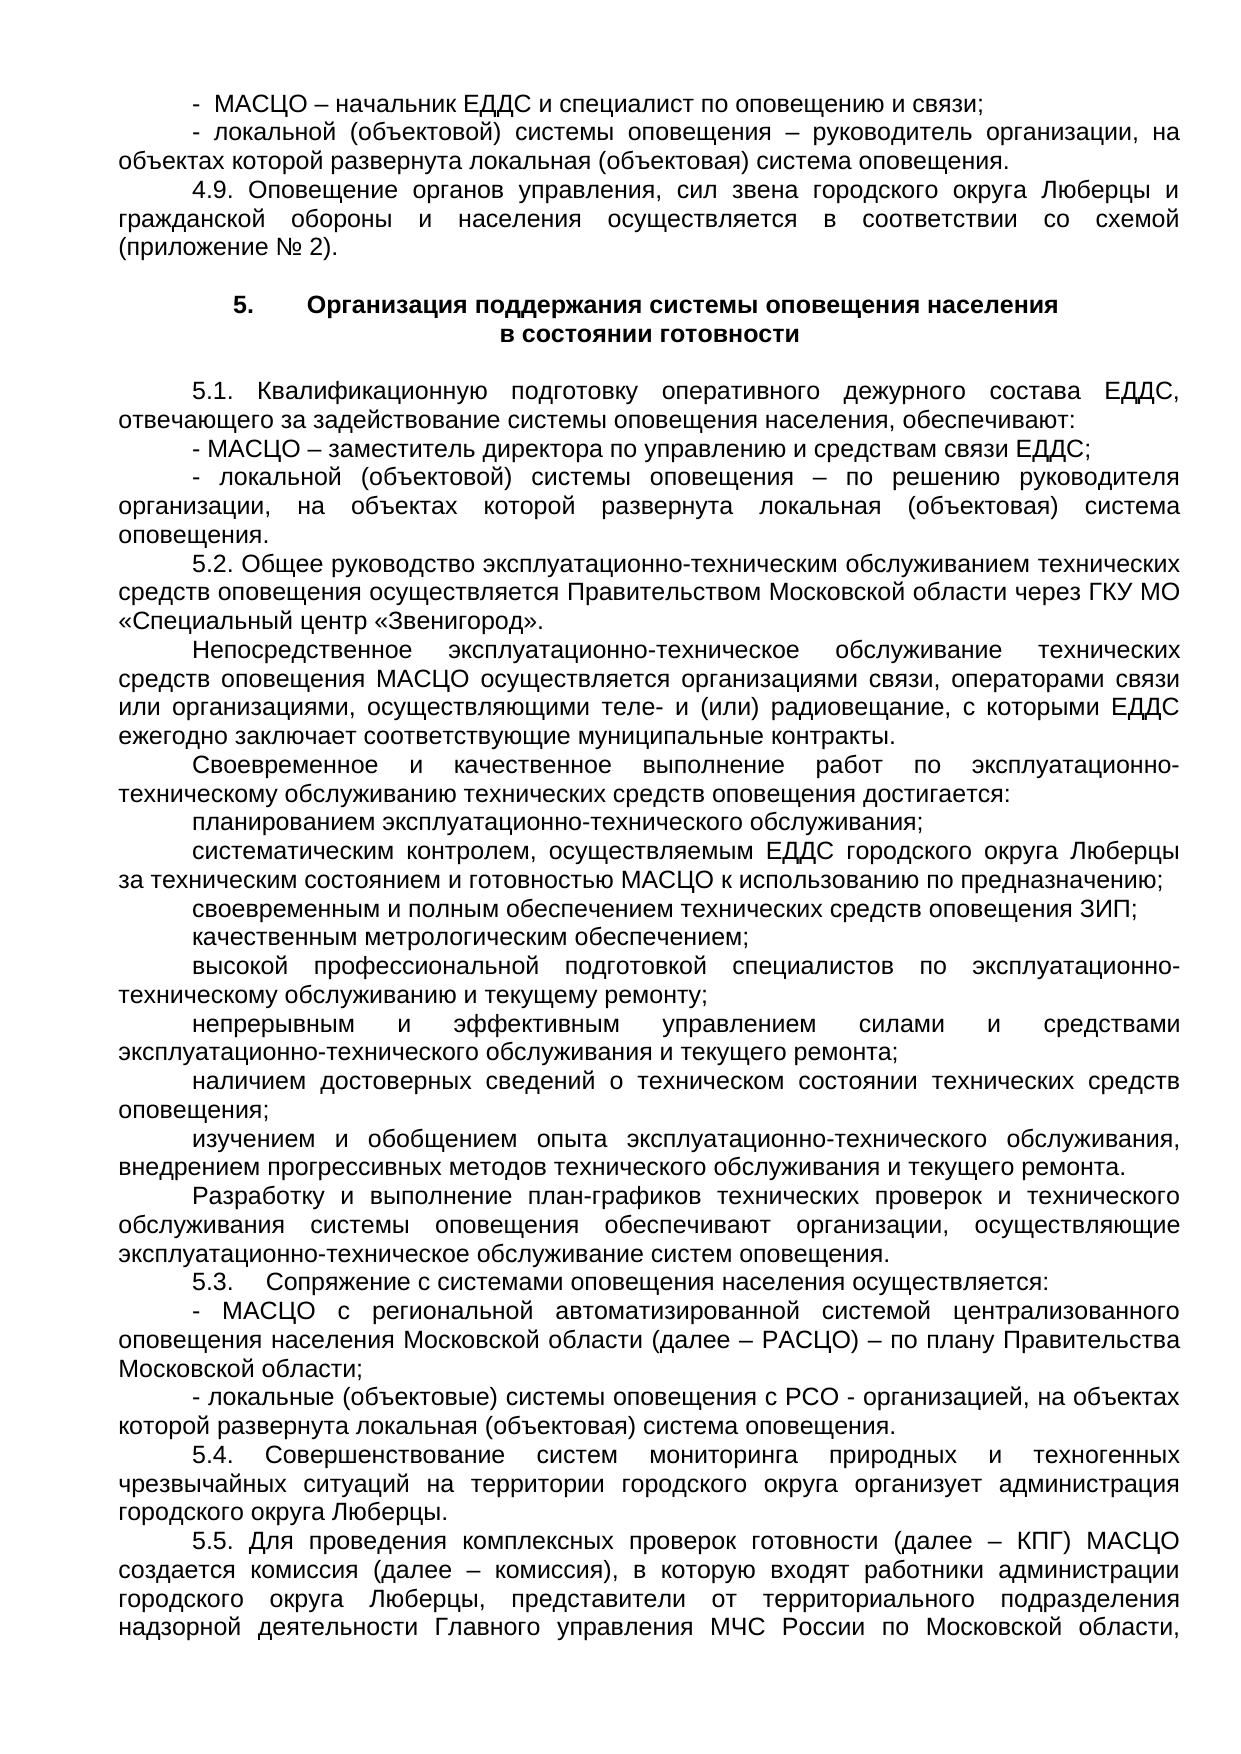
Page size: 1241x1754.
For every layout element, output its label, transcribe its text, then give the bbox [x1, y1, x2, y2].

text 5.4. Совершенствование систем мониторинга природных и техногенных чрезвычайных ситуаций на территории городского округа организует администрация городского округа Люберцы. [118, 1440, 1181, 1526]
text изучением и обобщением опыта эксплуатационно-технического обслуживания, внедрением прогрессивных методов технического обслуживания и текущего ремонта. [118, 1124, 1181, 1181]
list - МАСЦО – заместитель директора по управлению и средствам связи ЕДДС; [118, 434, 1181, 462]
text - МАСЦО с региональной автоматизированной системой централизованного оповещения населения Московской области (далее – РАСЦО) – по плану Правительства Московской области; [118, 1296, 1181, 1382]
text непрерывным и эффективным управлением силами и средствами эксплуатационно-технического обслуживания и текущего ремонта; [118, 1009, 1181, 1066]
list - локальной (объектовой) системы оповещения – по решению руководителя организации, на объектах которой развернута локальная (объектовая) система оповещения. [118, 462, 1181, 549]
text - локальные (объектовые) системы оповещения с РСО - организацией, на объектах которой развернута локальная (объектовая) система оповещения. [118, 1382, 1181, 1440]
text Своевременное и качественное выполнение работ по эксплуатационно-техническому обслуживанию технических средств оповещения достигается: [118, 750, 1181, 807]
list - локальной (объектовой) системы оповещения – руководитель организации, на объектах которой развернута локальная (объектовая) система оповещения. [118, 117, 1181, 175]
text Разработку и выполнение план-графиков технических проверок и технического обслуживания системы оповещения обеспечивают организации, осуществляющие эксплуатационно-техническое обслуживание систем оповещения. [118, 1181, 1181, 1267]
text 5.2. Общее руководство эксплуатационно-техническим обслуживанием технических средств оповещения осуществляется Правительством Московской области через ГКУ МО «Специальный центр «Звенигород». [118, 549, 1181, 635]
text высокой профессиональной подготовкой специалистов по эксплуатационно-техническому обслуживанию и текущему ремонту; [118, 951, 1181, 1009]
text систематическим контролем, осуществляемым ЕДДС городского округа Люберцы за техническим состоянием и готовностью МАСЦО к использованию по предназначению; [118, 836, 1181, 894]
text планированием эксплуатационно-технического обслуживания; [118, 807, 1181, 836]
text своевременным и полным обеспечением технических средств оповещения ЗИП; [118, 894, 1181, 922]
text наличием достоверных сведений о техническом состоянии технических средств оповещения; [118, 1066, 1181, 1124]
text Непосредственное эксплуатационно-техническое обслуживание технических средств оповещения МАСЦО осуществляется организациями связи, операторами связи или организациями, осуществляющими теле- и (или) радиовещание, с которыми ЕДДС ежегодно заключает соответствующие муниципальные контракты. [118, 635, 1181, 750]
list - МАСЦО – начальник ЕДДС и специалист по оповещению и связи; [118, 89, 1181, 117]
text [118, 1526, 1181, 1641]
text 4.9. Оповещение органов управления, сил звена городского округа Люберцы и гражданской обороны и населения осуществляется в соответствии со схемой (приложение № 2). [118, 175, 1181, 261]
text 5.1. Квалификационную подготовку оперативного дежурного состава ЕДДС, отвечающего за задействование системы оповещения населения, обеспечивают: [118, 376, 1181, 434]
list Организация поддержания системы оповещения населения в состоянии готовности [118, 290, 1181, 347]
text качественным метрологическим обеспечением; [118, 922, 1181, 951]
list Сопряжение с системами оповещения населения осуществляется: [118, 1267, 1181, 1296]
